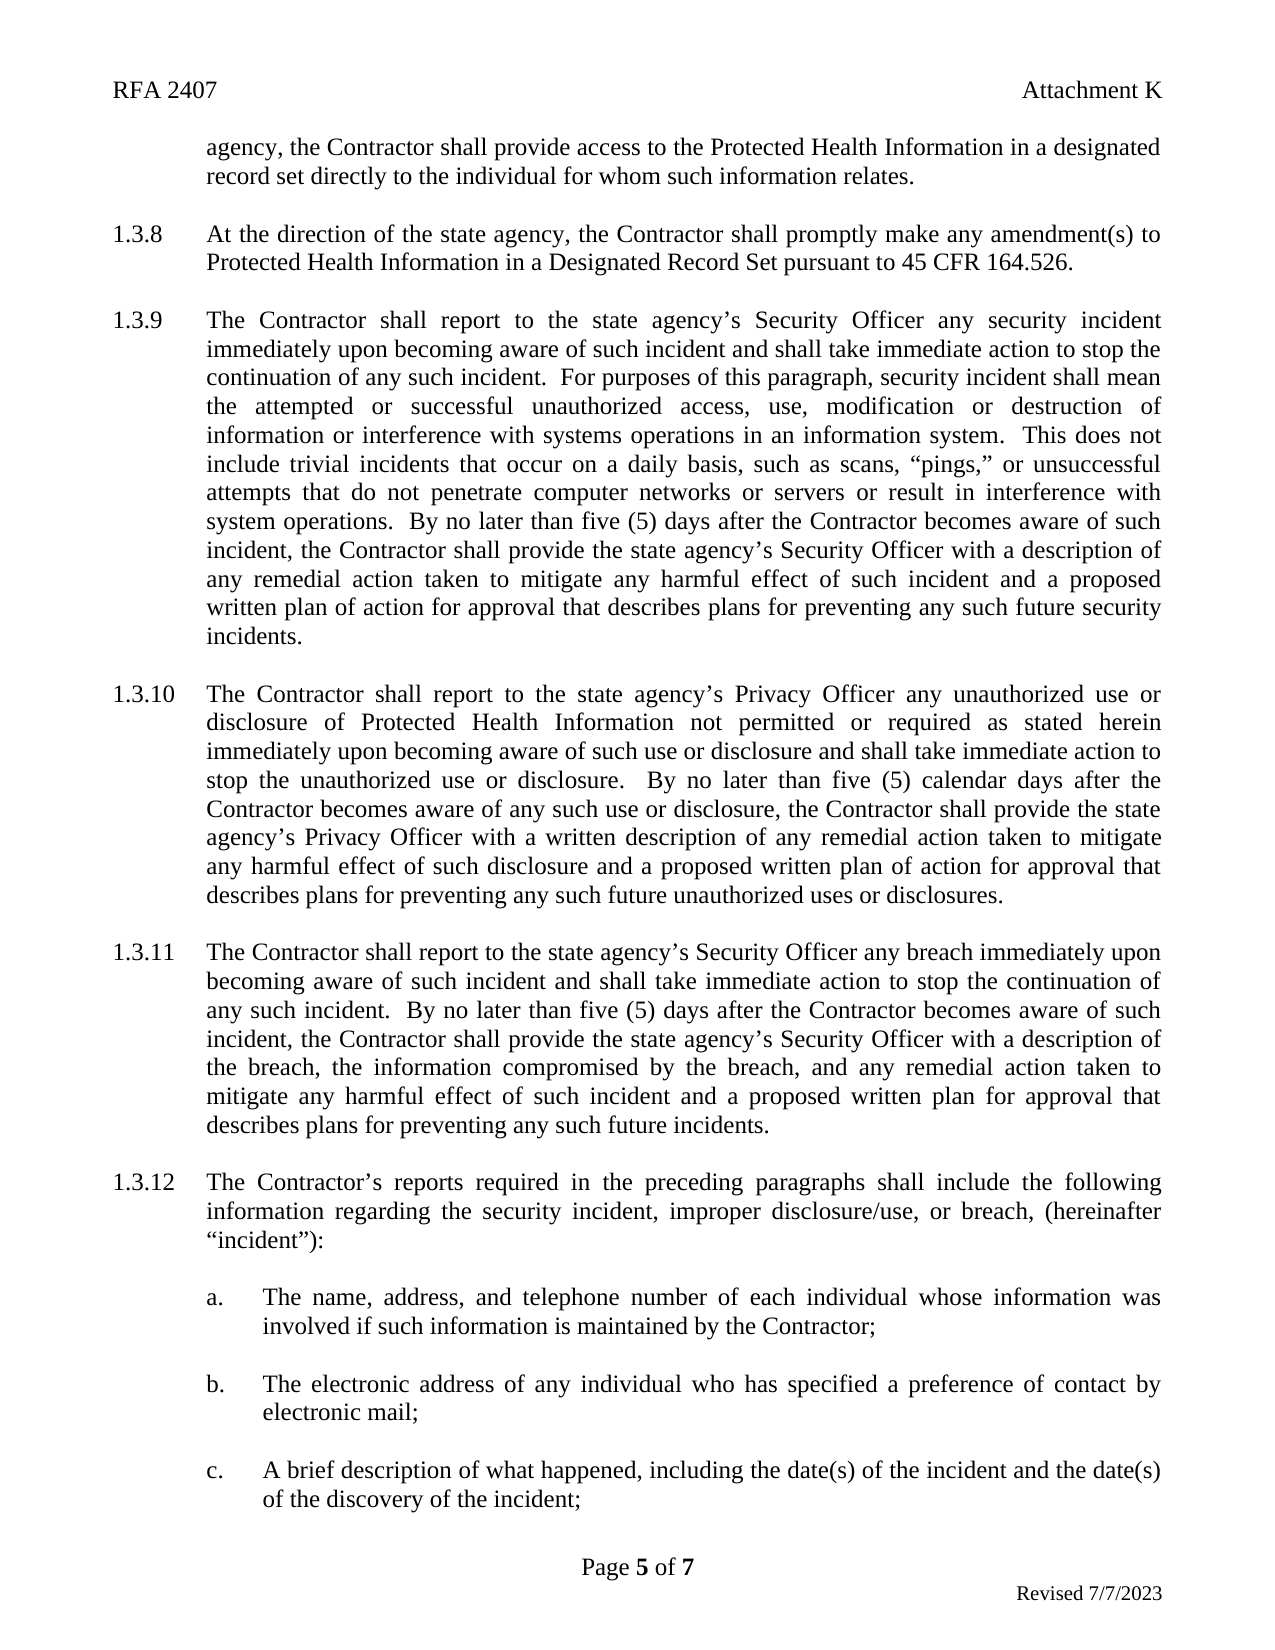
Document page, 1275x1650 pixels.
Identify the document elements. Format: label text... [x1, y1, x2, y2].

subtitle 1.3.9 The Contractor shall report to the state agency’s Security Officer any security incident immediately upon becoming aware of such incident and shall take immediate action to stop the continuation of any such incident. For purposes of this paragraph, security incident shall mean the attempted or successful unauthorized access, use, modification or destruction of information or interference with systems operations in an information system. This does not include trivial incidents that occur on a daily basis, such as scans, “pings,” or unsuccessful attempts that do not penetrate computer networks or servers or result in interference with system operations. By no later than five (5) days after the Contractor becomes aware of such incident, the Contractor shall provide the state agency’s Security Officer with a description of any remedial action taken to mitigate any harmful effect of such incident and a proposed written plan of action for approval that describes plans for preventing any such future security incidents. [112, 305, 1162, 650]
subtitle 1.3.12 The Contractor’s reports required in the preceding paragraphs shall include the following information regarding the security incident, improper disclosure/use, or breach, (hereinafter “incident”): [112, 1167, 1162, 1254]
subtitle 1.3.8 At the direction of the state agency, the Contractor shall promptly make any amendment(s) to Protected Health Information in a Designated Record Set pursuant to 45 CFR 164.526. [112, 219, 1162, 276]
subtitle 1.3.11 The Contractor shall report to the state agency’s Security Officer any breach immediately upon becoming aware of such incident and shall take immediate action to stop the continuation of any such incident. By no later than five (5) days after the Contractor becomes aware of such incident, the Contractor shall provide the state agency’s Security Officer with a description of the breach, the information compromised by the breach, and any remedial action taken to mitigate any harmful effect of such incident and a proposed written plan for approval that describes plans for preventing any such future incidents. [112, 937, 1162, 1139]
subtitle a. The name, address, and telephone number of each individual whose information was involved if such information is maintained by the Contractor; [206, 1282, 1162, 1340]
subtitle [112, 132, 1162, 190]
subtitle 1.3.10 The Contractor shall report to the state agency’s Privacy Officer any unauthorized use or disclosure of Protected Health Information not permitted or required as stated herein immediately upon becoming aware of such use or disclosure and shall take immediate action to stop the unauthorized use or disclosure. By no later than five (5) calendar days after the Contractor becomes aware of any such use or disclosure, the Contractor shall provide the state agency’s Privacy Officer with a written description of any remedial action taken to mitigate any harmful effect of such disclosure and a proposed written plan of action for approval that describes plans for preventing any such future unauthorized uses or disclosures. [112, 679, 1162, 909]
subtitle b. The electronic address of any individual who has specified a preference of contact by electronic mail; [206, 1369, 1162, 1426]
subtitle c. A brief description of what happened, including the date(s) of the incident and the date(s) of the discovery of the incident; [206, 1455, 1162, 1512]
